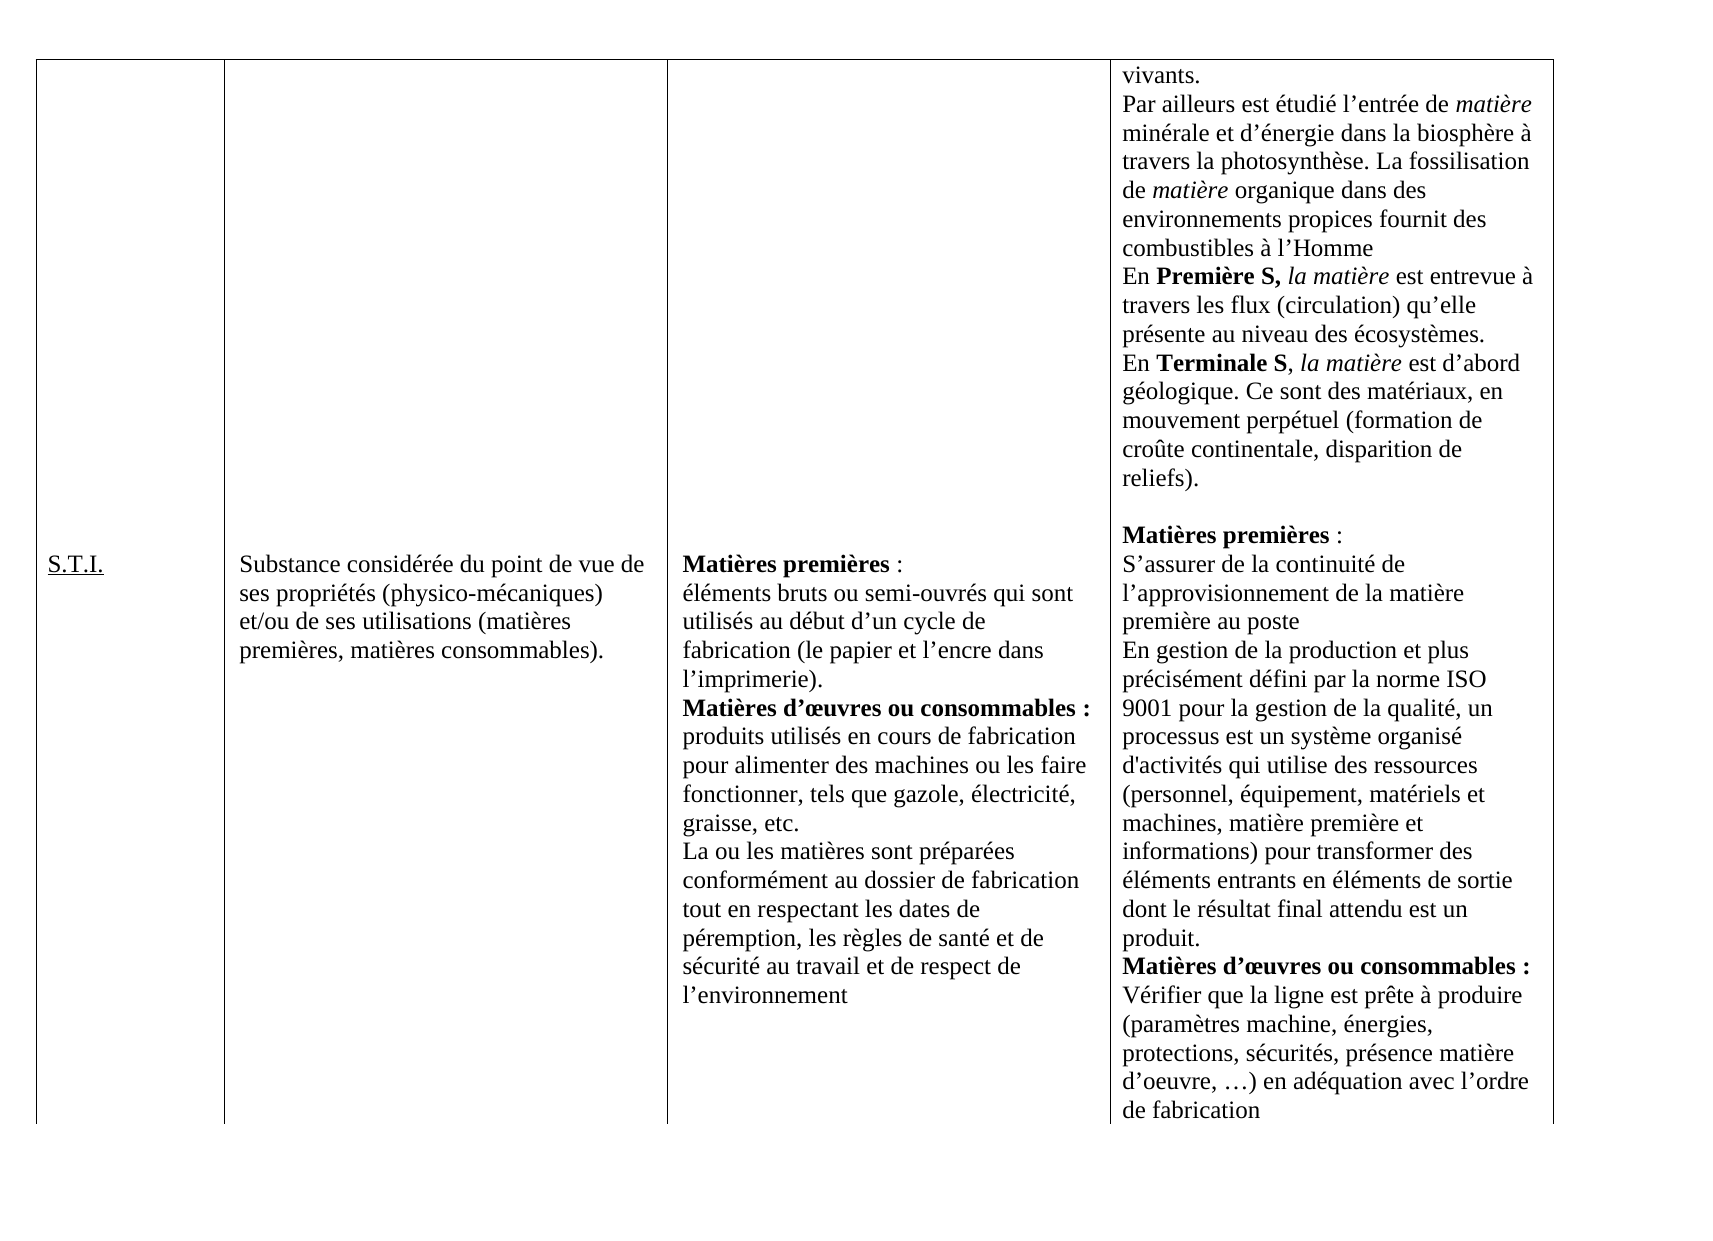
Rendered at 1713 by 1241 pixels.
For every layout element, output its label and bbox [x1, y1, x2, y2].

table_cell [37, 60, 224, 1124]
table_cell [225, 60, 667, 1124]
table_cell [1111, 60, 1553, 1124]
table_cell [668, 60, 1110, 1124]
